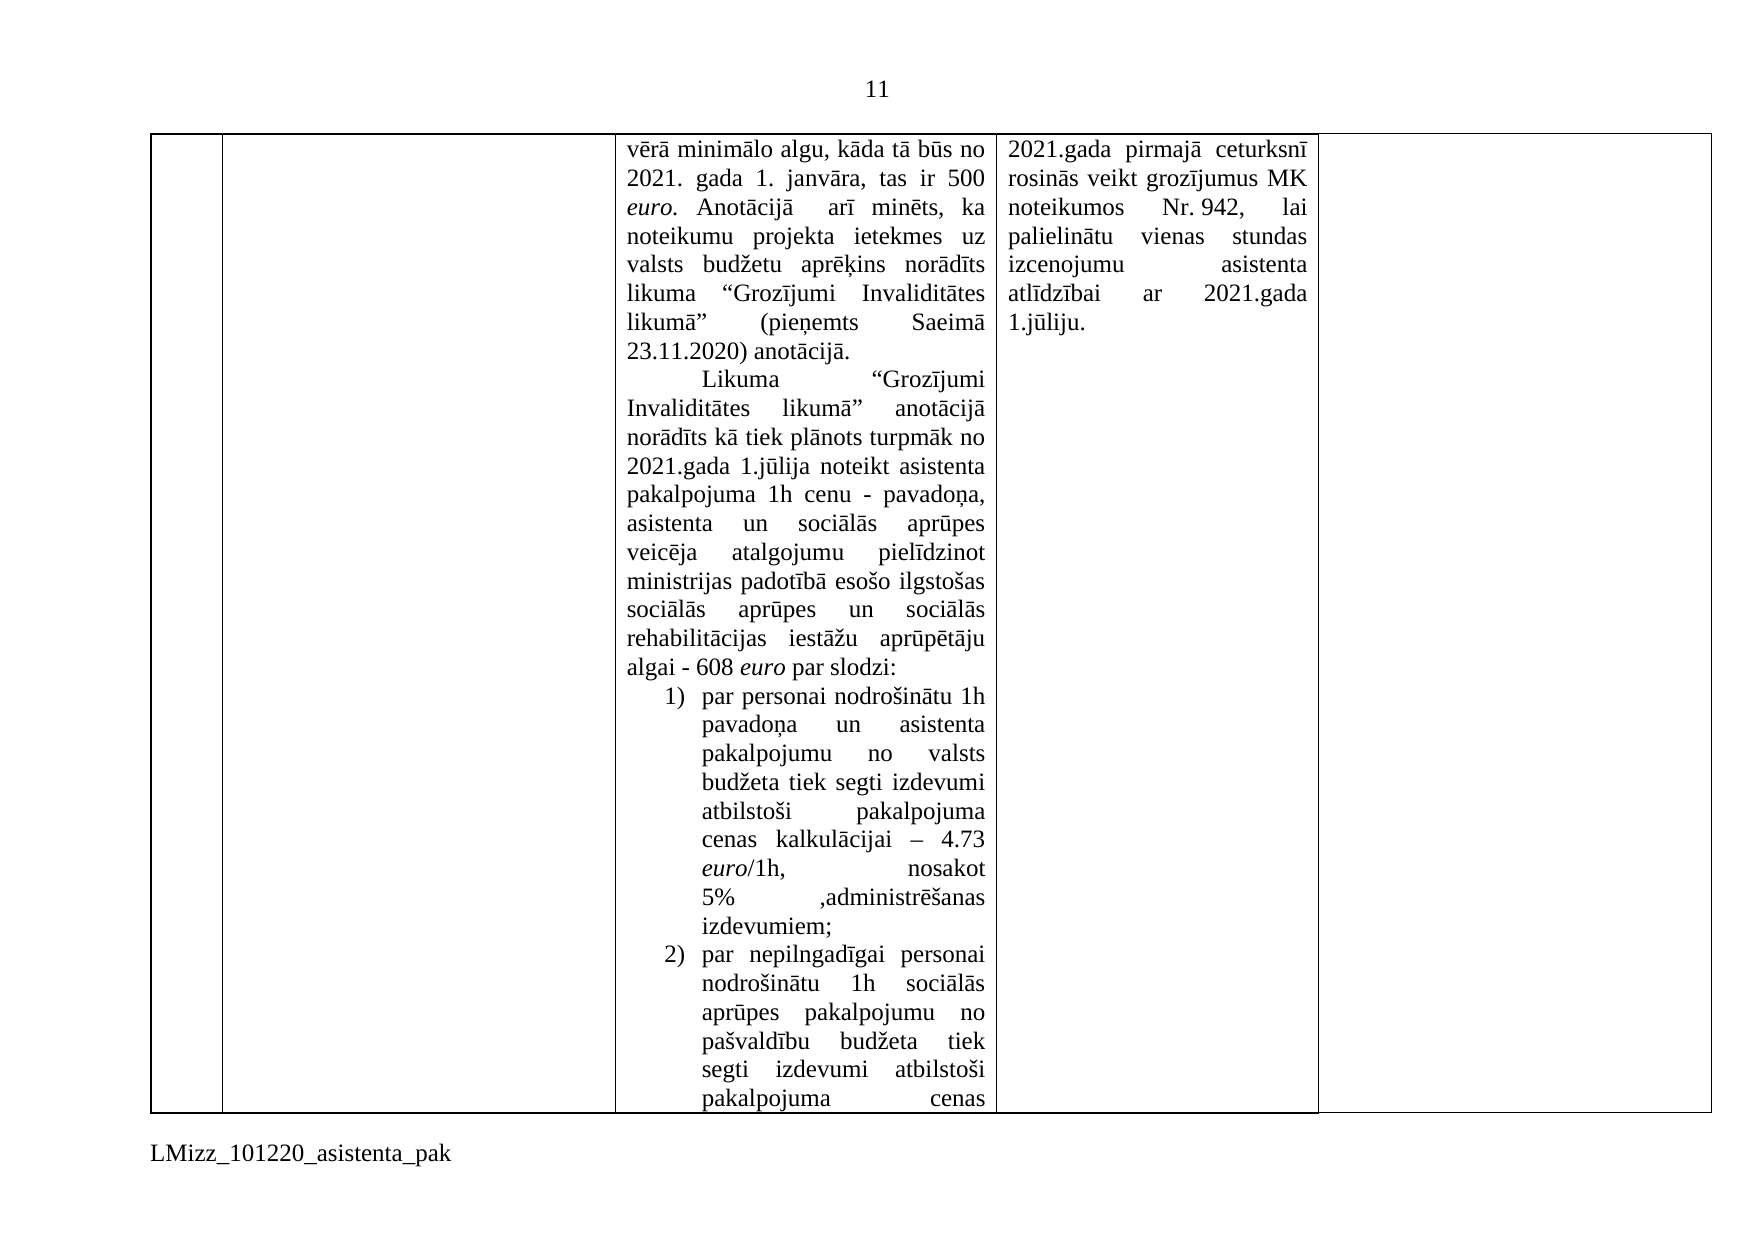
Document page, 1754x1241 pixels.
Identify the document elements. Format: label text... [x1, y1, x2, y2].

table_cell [1319, 134, 1711, 1112]
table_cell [223, 135, 615, 1112]
table_cell [152, 135, 222, 1112]
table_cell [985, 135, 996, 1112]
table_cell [997, 135, 1318, 1112]
